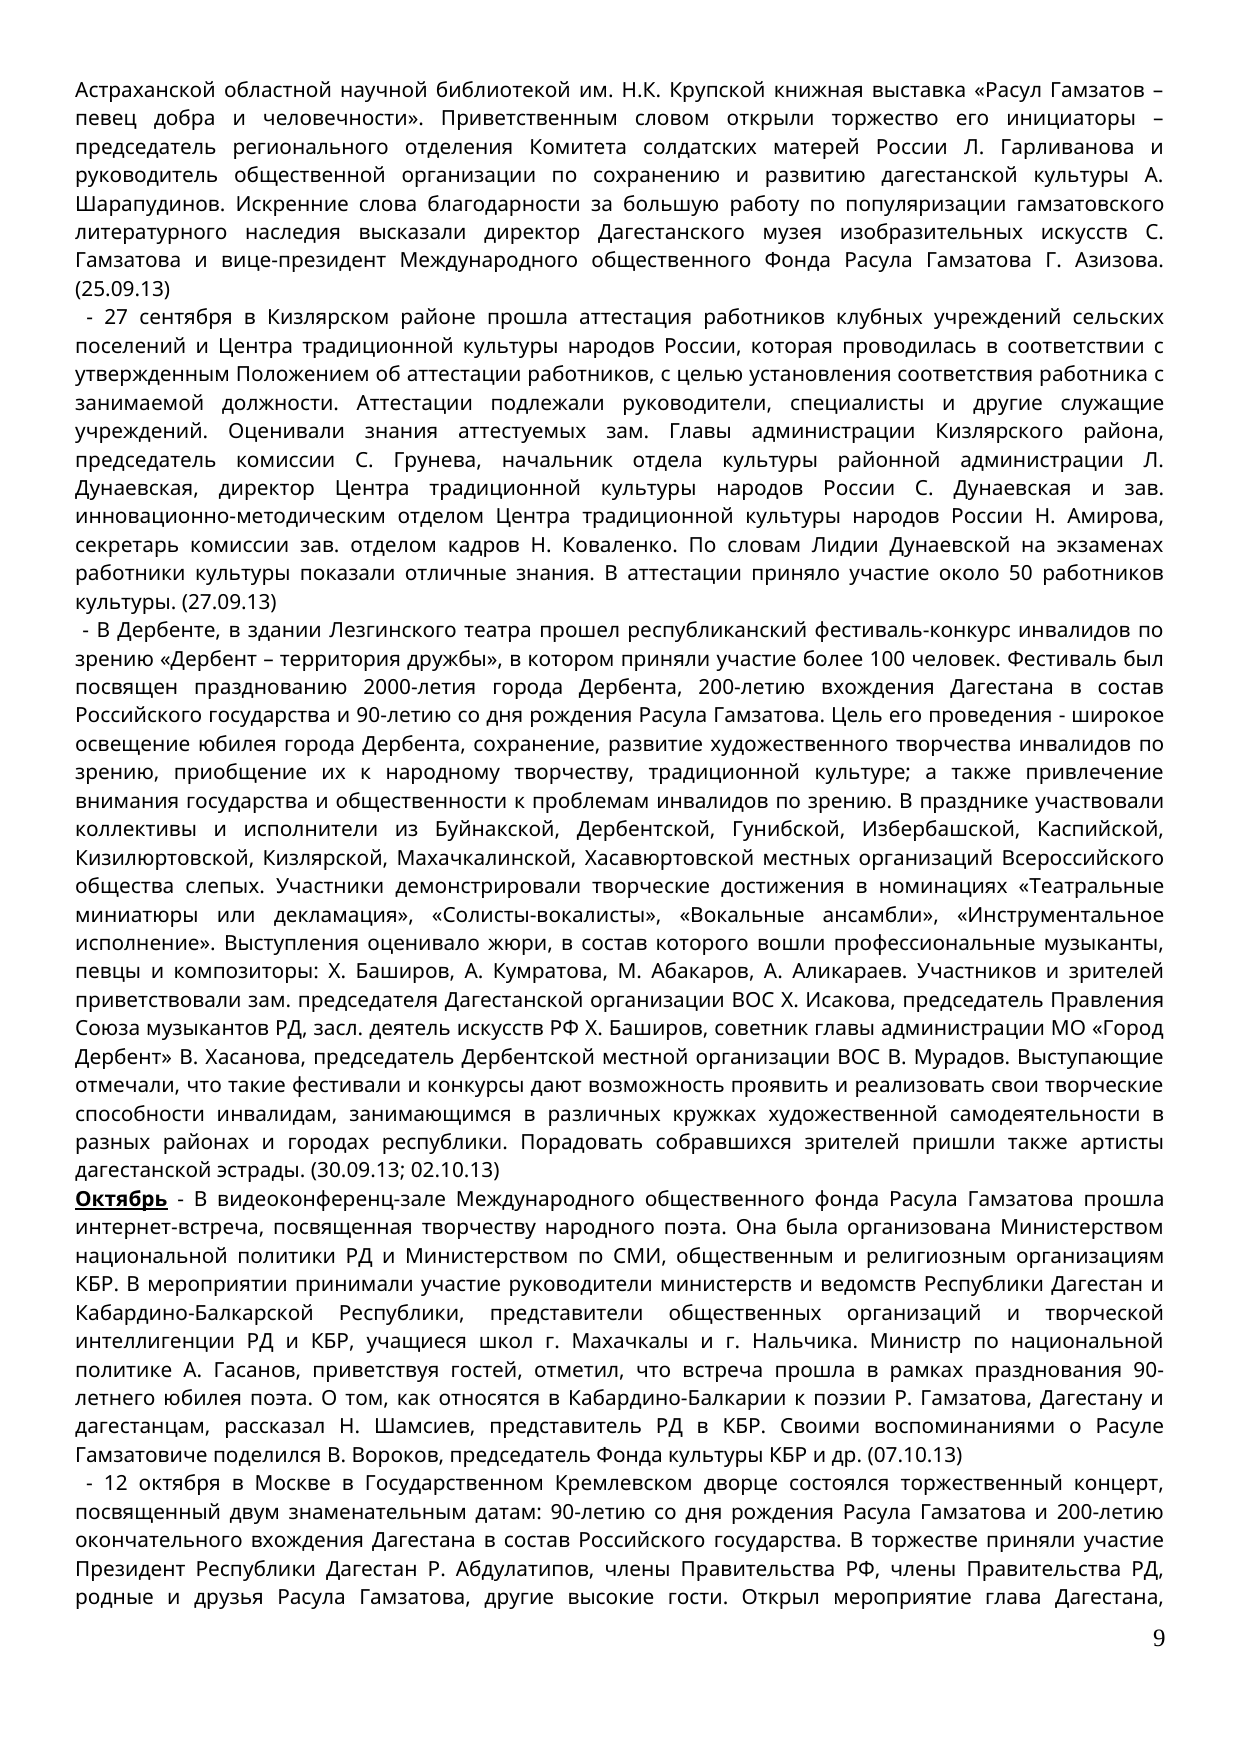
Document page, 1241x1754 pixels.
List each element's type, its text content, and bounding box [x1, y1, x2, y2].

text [75, 75, 1165, 302]
text - В Дербенте, в здании Лезгинского театра прошел республиканский фестиваль-конкурс инвалидов по зрению «Дербент – территория дружбы», в котором приняли участие более 100 человек. Фестиваль был посвящен празднованию 2000-летия города Дербента, 200-летию вхождения Дагестана в состав Российского государства и 90-летию со дня рождения Расула Гамзатова. Цель его проведения - широкое освещение юбилея города Дербента, сохранение, развитие художественного творчества инвалидов по зрению, приобщение их к народному творчеству, традиционной культуре; а также привлечение внимания государства и общественности к проблемам инвалидов по зрению. В празднике участвовали коллективы и исполнители из Буйнакской, Дербентской, Гунибской, Избербашской, Каспийской, Кизилюртовской, Кизлярской, Махачкалинской, Хасавюртовской местных организаций Всероссийского общества слепых. Участники демонстрировали творческие достижения в номинациях «Театральные миниатюры или декламация», «Солисты-вокалисты», «Вокальные ансамбли», «Инструментальное исполнение». Выступления оценивало жюри, в состав которого вошли профессиональные музыканты, певцы и композиторы: Х. Баширов, А. Кумратова, М. Абакаров, А. Аликараев. Участников и зрителей приветствовали зам. председателя Дагестанской организации ВОС Х. Исакова, председатель Правления Союза музыкантов РД, засл. деятель искусств РФ Х. Баширов, советник главы администрации МО «Город Дербент» В. Хасанова, председатель Дербентской местной организации ВОС В. Мурадов. Выступающие отмечали, что такие фестивали и конкурсы дают возможность проявить и реализовать свои творческие способности инвалидам, занимающимся в различных кружках художественной самодеятельности в разных районах и городах республики. Порадовать собравшихся зрителей пришли также артисты дагестанской эстрады. (30.09.13; 02.10.13) [75, 615, 1165, 1184]
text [75, 1468, 1165, 1611]
text Октябрь - В видеоконференц-зале Международного общественного фонда Расула Гамзатова прошла интернет-встреча, посвященная творчеству народного поэта. Она была организована Министерством национальной политики РД и Министерством по СМИ, общественным и религиозным организациям КБР. В мероприятии принимали участие руководители министерств и ведомств Республики Дагестан и Кабардино-Балкарской Республики, представители общественных организаций и творческой интеллигенции РД и КБР, учащиеся школ г. Махачкалы и г. Нальчика. Министр по национальной политике А. Гасанов, приветствуя гостей, отметил, что встреча прошла в рамках празднования 90-летнего юбилея поэта. О том, как относятся в Кабардино-Балкарии к поэзии Р. Гамзатова, Дагестану и дагестанцам, рассказал Н. Шамсиев, представитель РД в КБР. Своими воспоминаниями о Расуле Гамзатовиче поделился В. Вороков, председатель Фонда культуры КБР и др. (07.10.13) [75, 1184, 1165, 1468]
text - 27 сентября в Кизлярском районе прошла аттестация работников клубных учреждений сельских поселений и Центра традиционной культуры народов России, которая проводилась в соответствии с утвержденным Положением об аттестации работников, с целью установления соответствия работника с занимаемой должности. Аттестации подлежали руководители, специалисты и другие служащие учреждений. Оценивали знания аттестуемых зам. Главы администрации Кизлярского района, председатель комиссии С. Грунева, начальник отдела культуры районной администрации Л. Дунаевская, директор Центра традиционной культуры народов России С. Дунаевская и зав. инновационно-методическим отделом Центра традиционной культуры народов России Н. Амирова, секретарь комиссии зав. отделом кадров Н. Коваленко. По словам Лидии Дунаевской на экзаменах работники культуры показали отличные знания. В аттестации приняло участие около 50 работников культуры. (27.09.13) [75, 302, 1165, 615]
